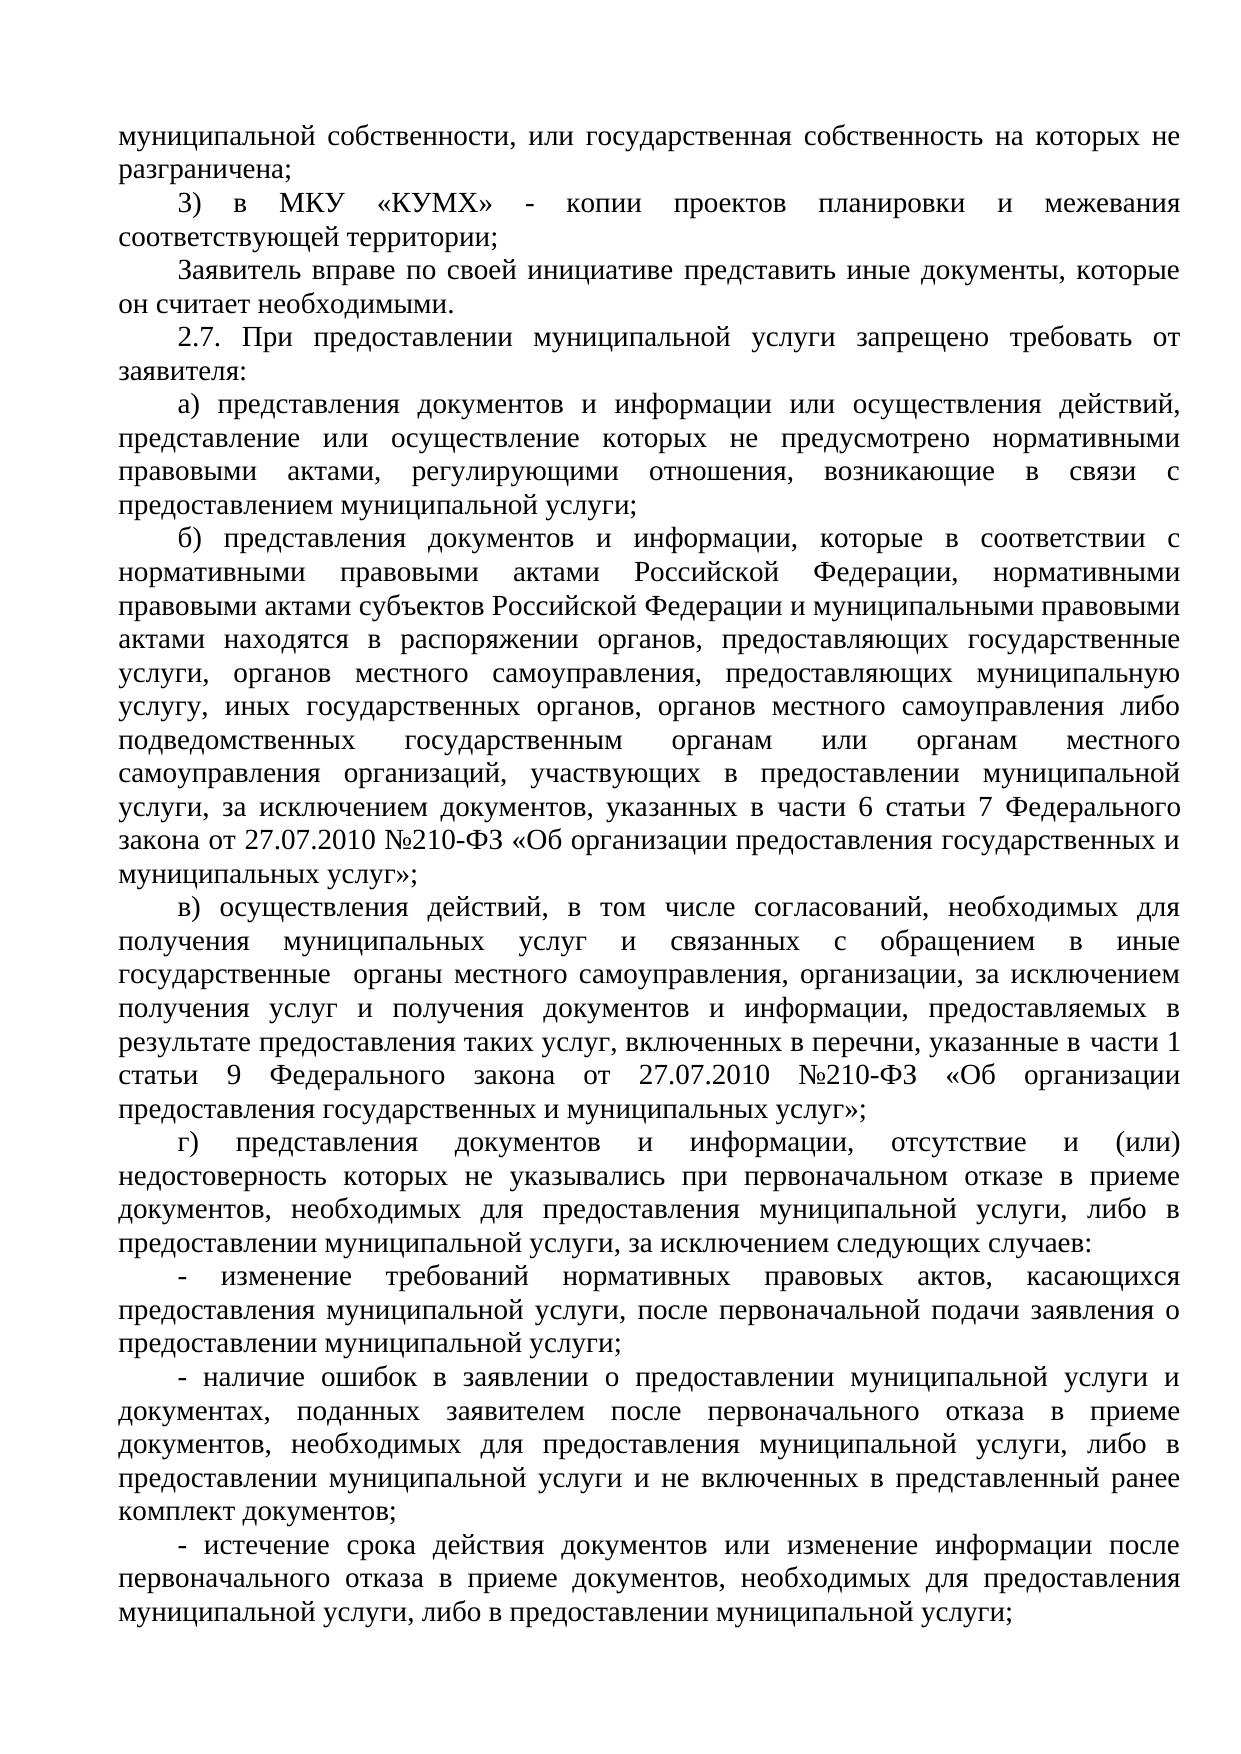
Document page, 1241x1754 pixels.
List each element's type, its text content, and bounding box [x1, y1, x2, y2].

text в) осуществления действий, в том числе согласований, необходимых для получения муниципальных услуг и связанных с обращением в иные государственные органы местного самоуправления, организации, за исключением получения услуг и получения документов и информации, предоставляемых в результате предоставления таких услуг, включенных в перечни, указанные в части 1 статьи 9 Федерального закона от 27.07.2010 №210-ФЗ «Об организации предоставления государственных и муниципальных услуг»; [118, 889, 1181, 1124]
text - изменение требований нормативных правовых актов, касающихся предоставления муниципальной услуги, после первоначальной подачи заявления о предоставлении муниципальной услуги; [118, 1258, 1181, 1359]
text а) представления документов и информации или осуществления действий, представление или осуществление которых не предусмотрено нормативными правовыми актами, регулирующими отношения, возникающие в связи с предоставлением муниципальной услуги; [118, 386, 1181, 521]
text 2.7. При предоставлении муниципальной услуги запрещено требовать от заявителя: [118, 319, 1181, 386]
text б) представления документов и информации, которые в соответствии с нормативными правовыми актами Российской Федерации, нормативными правовыми актами субъектов Российской Федерации и муниципальными правовыми актами находятся в распоряжении органов, предоставляющих государственные услуги, органов местного самоуправления, предоставляющих муниципальную услугу, иных государственных органов, органов местного самоуправления либо подведомственных государственным органам или органам местного самоуправления организаций, участвующих в предоставлении муниципальной услуги, за исключением документов, указанных в части 6 статьи 7 Федерального закона от 27.07.2010 №210-ФЗ «Об организации предоставления государственных и муниципальных услуг»; [118, 521, 1181, 889]
text г) представления документов и информации, отсутствие и (или) недостоверность которых не указывались при первоначальном отказе в приеме документов, необходимых для предоставления муниципальной услуги, либо в предоставлении муниципальной услуги, за исключением следующих случаев: [118, 1124, 1181, 1258]
text Заявитель вправе по своей инициативе представить иные документы, которые он считает необходимыми. [118, 252, 1181, 319]
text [118, 118, 1181, 185]
text - наличие ошибок в заявлении о предоставлении муниципальной услуги и документах, поданных заявителем после первоначального отказа в приеме документов, необходимых для предоставления муниципальной услуги, либо в предоставлении муниципальной услуги и не включенных в представленный ранее комплект документов; [118, 1359, 1181, 1527]
text - истечение срока действия документов или изменение информации после первоначального отказа в приеме документов, необходимых для предоставления муниципальной услуги, либо в предоставлении муниципальной услуги; [118, 1527, 1181, 1627]
text 3) в МКУ «КУМХ» - копии проектов планировки и межевания соответствующей территории; [118, 185, 1181, 252]
